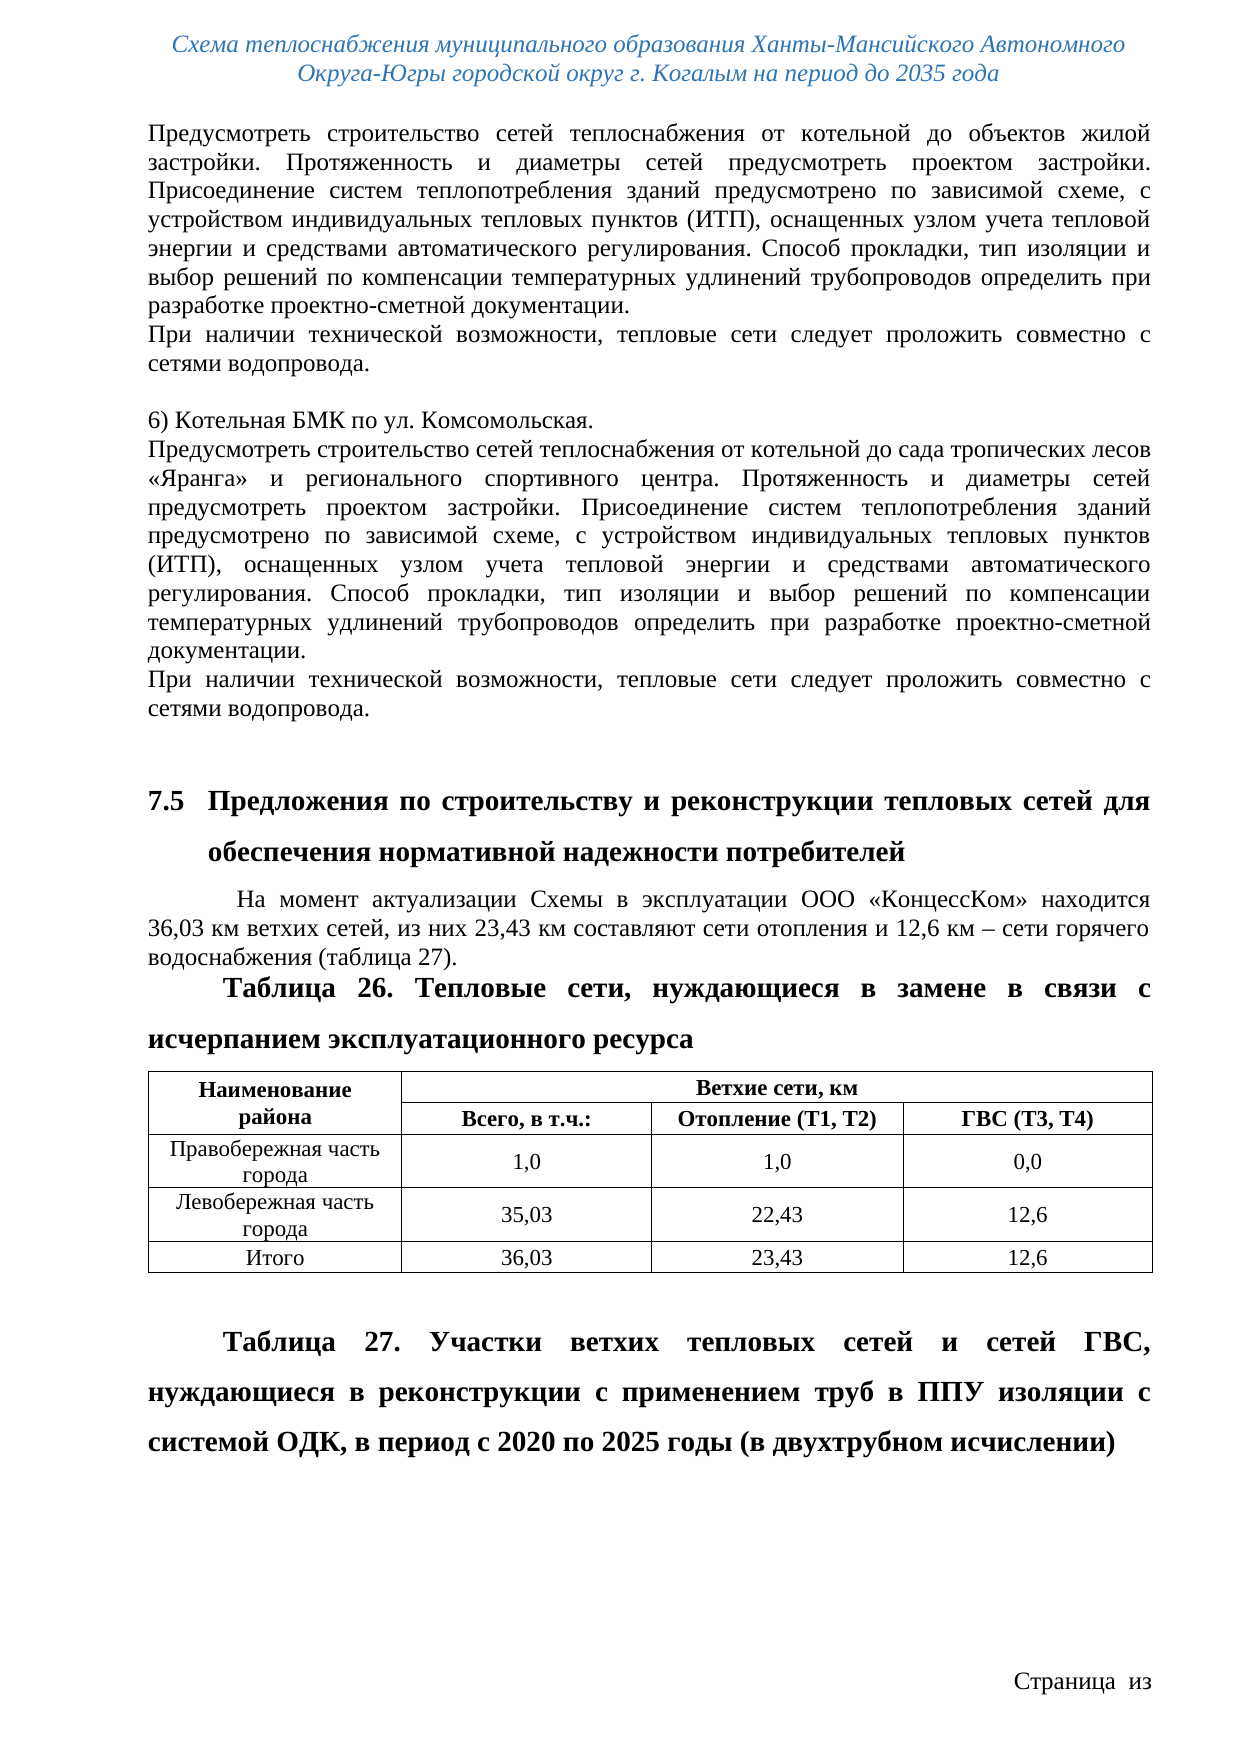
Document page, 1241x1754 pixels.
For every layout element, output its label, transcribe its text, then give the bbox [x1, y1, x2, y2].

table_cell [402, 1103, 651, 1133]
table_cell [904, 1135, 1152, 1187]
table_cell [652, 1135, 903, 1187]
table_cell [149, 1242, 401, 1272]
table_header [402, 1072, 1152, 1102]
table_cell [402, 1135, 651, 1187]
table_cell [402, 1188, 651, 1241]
text На момент актуализации Схемы в эксплуатации ООО «КонцессКом» находится 36,03 км ветхих сетей, из них 23,43 км составляют сети отопления и 12,6 км – сети горячего водоснабжения (таблица 27). [148, 884, 1152, 970]
text Таблица 27. Участки ветхих тепловых сетей и сетей ГВС, нуждающиеся в реконструкции с применением труб в ППУ изоляции с системой ОДК, в период с 2020 по 2025 годы (в двухтрубном исчислении) [148, 1324, 1152, 1458]
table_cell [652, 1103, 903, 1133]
text 6) Котельная БМК по ул. Комсомольская. [148, 406, 1152, 434]
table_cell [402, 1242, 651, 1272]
text Таблица 26. Тепловые сети, нуждающиеся в замене в связи с исчерпанием эксплуатационного ресурса [148, 970, 1152, 1054]
text Предусмотреть строительство сетей теплоснабжения от котельной до объектов жилой застройки. Протяженность и диаметры сетей предусмотреть проектом застройки. Присоединение систем теплопотребления зданий предусмотрено по зависимой схеме, с устройством индивидуальных тепловых пунктов (ИТП), оснащенных узлом учета тепловой энергии и средствами автоматического регулирования. Способ прокладки, тип изоляции и выбор решений по компенсации температурных удлинений трубопроводов определить при разработке проектно-сметной документации. [148, 118, 1152, 319]
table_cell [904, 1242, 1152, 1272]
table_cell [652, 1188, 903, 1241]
text При наличии технической возможности, тепловые сети следует проложить совместно с сетями водопровода. [148, 664, 1152, 722]
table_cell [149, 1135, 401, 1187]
subtitle Предложения по строительству и реконструкции тепловых сетей для обеспечения нормативной надежности потребителей [148, 783, 1152, 867]
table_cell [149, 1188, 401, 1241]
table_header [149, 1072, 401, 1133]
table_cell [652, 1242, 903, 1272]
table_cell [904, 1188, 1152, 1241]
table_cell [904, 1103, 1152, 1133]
text При наличии технической возможности, тепловые сети следует проложить совместно с сетями водопровода. [148, 319, 1152, 377]
text Предусмотреть строительство сетей теплоснабжения от котельной до сада тропических лесов «Яранга» и регионального спортивного центра. Протяженность и диаметры сетей предусмотреть проектом застройки. Присоединение систем теплопотребления зданий предусмотрено по зависимой схеме, с устройством индивидуальных тепловых пунктов (ИТП), оснащенных узлом учета тепловой энергии и средствами автоматического регулирования. Способ прокладки, тип изоляции и выбор решений по компенсации температурных удлинений трубопроводов определить при разработке проектно-сметной документации. [148, 434, 1152, 664]
